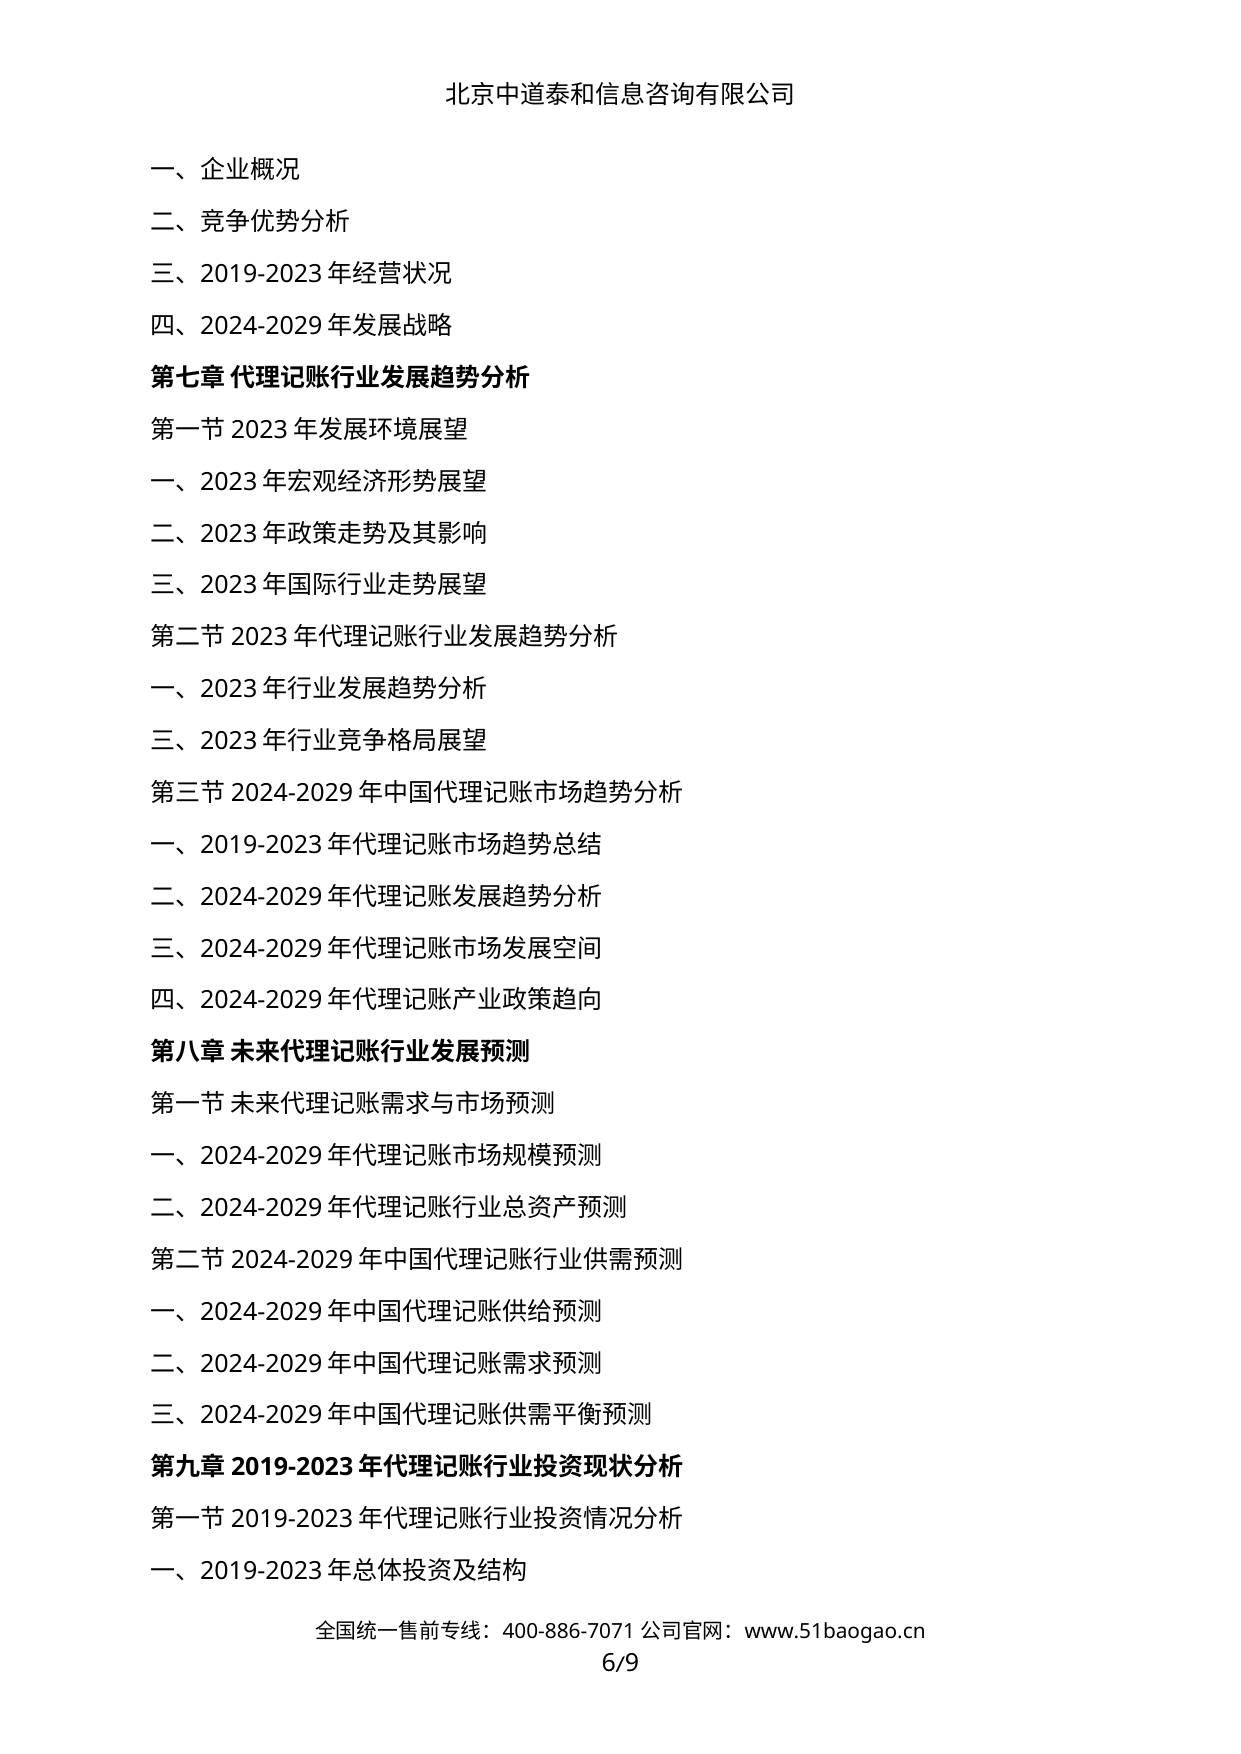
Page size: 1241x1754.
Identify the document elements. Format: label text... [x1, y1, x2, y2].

text 一、2019-2023年代理记账市场趋势总结 [150, 824, 1090, 861]
text 三、2019-2023年经营状况 [150, 254, 1090, 290]
text 第一节 2019-2023年代理记账行业投资情况分析 [150, 1499, 1090, 1535]
text 二、2024-2029年中国代理记账需求预测 [150, 1343, 1090, 1379]
text 一、2024-2029年代理记账市场规模预测 [150, 1136, 1090, 1172]
text 三、2023年行业竞争格局展望 [150, 721, 1090, 757]
text 二、竞争优势分析 [150, 202, 1090, 238]
text 四、2024-2029年发展战略 [150, 306, 1090, 342]
text 二、2024-2029年代理记账行业总资产预测 [150, 1187, 1090, 1224]
text 第八章 未来代理记账行业发展预测 [150, 1032, 1090, 1068]
text 第九章 2019-2023年代理记账行业投资现状分析 [150, 1447, 1090, 1483]
text 一、2024-2029年中国代理记账供给预测 [150, 1291, 1090, 1327]
text 一、2023年行业发展趋势分析 [150, 669, 1090, 705]
text 一、2019-2023年总体投资及结构 [150, 1551, 1090, 1587]
text 二、2023年政策走势及其影响 [150, 513, 1090, 549]
text 三、2024-2029年中国代理记账供需平衡预测 [150, 1395, 1090, 1431]
text 三、2024-2029年代理记账市场发展空间 [150, 928, 1090, 964]
text 第一节 未来代理记账需求与市场预测 [150, 1084, 1090, 1120]
text 二、2024-2029年代理记账发展趋势分析 [150, 876, 1090, 912]
text 第七章 代理记账行业发展趋势分析 [150, 357, 1090, 394]
text 第三节 2024-2029年中国代理记账市场趋势分析 [150, 772, 1090, 809]
text 第一节 2023年发展环境展望 [150, 409, 1090, 446]
text 第二节 2024-2029年中国代理记账行业供需预测 [150, 1239, 1090, 1276]
text 四、2024-2029年代理记账产业政策趋向 [150, 980, 1090, 1016]
text 第二节 2023年代理记账行业发展趋势分析 [150, 617, 1090, 653]
text 一、2023年宏观经济形势展望 [150, 461, 1090, 497]
text 一、企业概况 [150, 150, 1090, 186]
text 三、2023年国际行业走势展望 [150, 565, 1090, 601]
